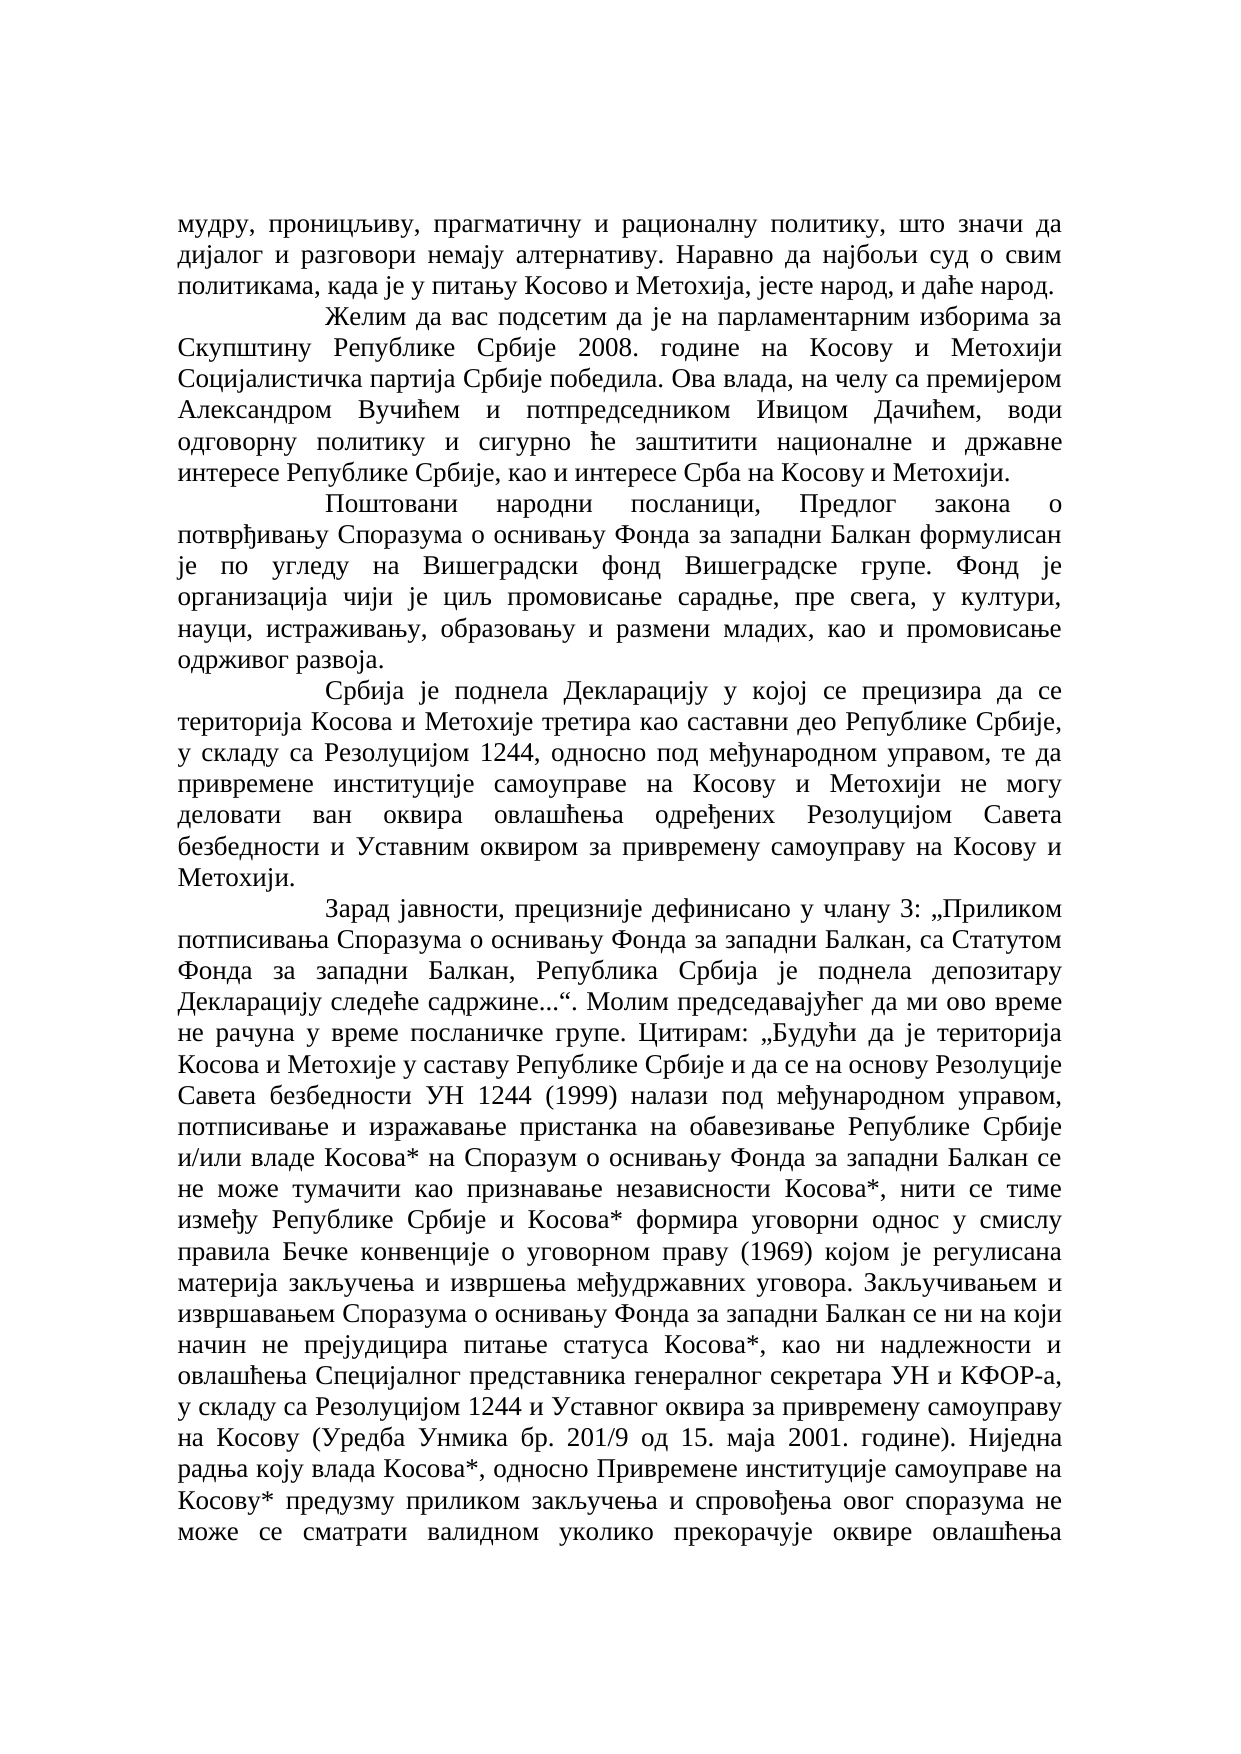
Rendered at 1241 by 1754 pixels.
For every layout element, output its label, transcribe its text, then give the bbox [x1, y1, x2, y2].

text Желим да вас подсетим да је на парламентарним изборима за Скупштину Републике Србије 2008. године на Косову и Метохији Социјалистичка партија Србије победила. Ова влада, на челу са премијером Александром Вучићем и потпредседником Ивицом Дачићем, води одговорну политику и сигурно ће заштитити националне и државне интересе Републике Србије, као и интересе Срба на Косову и Метохији. [177, 300, 1063, 487]
text Поштовани народни посланици, Предлог закона о потврђивању Споразума о оснивању Фонда за западни Балкан формулисан је по угледу на Вишеградски фонд Вишеградске групе. Фонд је организација чији је циљ промовисање сарадње, пре свега, у култури, науци, истраживању, образовању и размени младих, као и промовисање одрживог развоја. [177, 487, 1063, 674]
text Србија је поднела Декларацију у којој се прецизира да се територија Косова и Метохије третира као саставни део Републике Србије, у складу са Резолуцијом 1244, односно под међународном управом, те да привремене институције самоуправе на Косову и Метохији не могу деловати ван оквира овлашћења одређених Резолуцијом Савета безбедности и Уставним оквиром за привремену самоуправу на Косову и Метохији. [177, 674, 1063, 892]
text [177, 207, 1063, 300]
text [177, 892, 1063, 1546]
